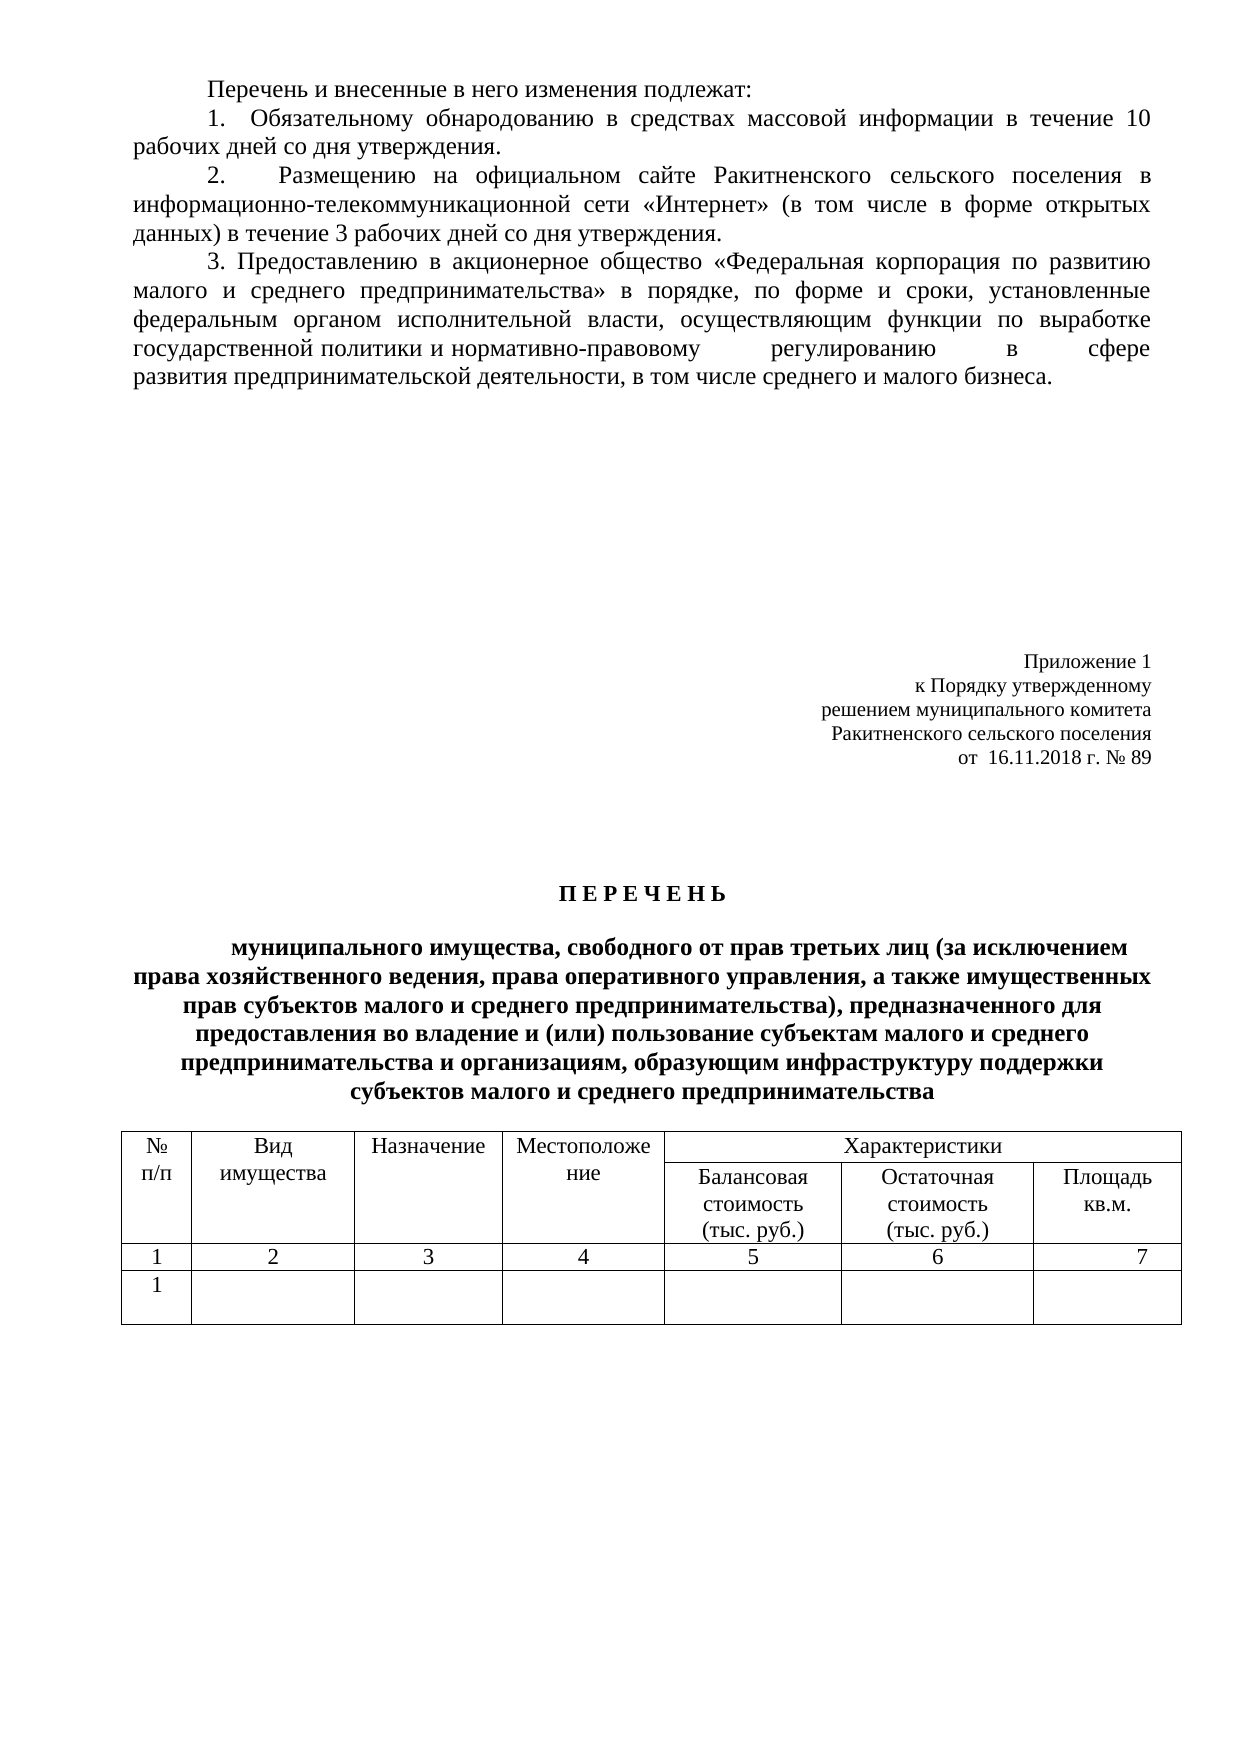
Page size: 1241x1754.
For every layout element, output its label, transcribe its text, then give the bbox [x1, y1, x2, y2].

table_cell 1 [122, 1244, 191, 1270]
table_cell Остаточная стоимость (тыс. руб.) [842, 1163, 1033, 1242]
table_header Вид имущества [192, 1132, 354, 1242]
table_header Местоположение [503, 1132, 664, 1242]
table_cell [665, 1271, 841, 1323]
table_header Характеристики [665, 1132, 1181, 1162]
table_cell 1 [122, 1271, 191, 1323]
text к Порядку утвержденному [133, 673, 1152, 697]
text муниципального имущества, свободного от прав третьих лиц (за исключением права хозяйственного ведения, права оперативного управления, а также имущественных прав субъектов малого и среднего предпринимательства), предназначенного для предоставления во владение и (или) пользование субъектам малого и среднего предпринимательства и организациям, образующим инфраструктуру поддержки субъектов малого и среднего предпринимательства [133, 932, 1152, 1105]
table_cell 2 [192, 1244, 354, 1270]
table_cell Площадь кв.м. [1034, 1163, 1181, 1242]
table_cell [192, 1271, 354, 1323]
table_cell [1034, 1271, 1181, 1323]
table_cell 7 [1034, 1244, 1181, 1270]
table_cell Балансовая стоимость (тыс. руб.) [665, 1163, 841, 1242]
text 2. Размещению на официальном сайте Ракитненского сельского поселения в информационно-телекоммуникационной сети «Интернет» (в том числе в форме открытых данных) в течение 3 рабочих дней со дня утверждения. [133, 160, 1152, 246]
text Перечень и внесенные в него изменения подлежат: [133, 74, 1152, 103]
table_header № п/п [122, 1132, 191, 1242]
text 3. Предоставлению в акционерное общество «Федеральная корпорация по развитию малого и среднего предпринимательства» в порядке, по форме и сроки, установленные федеральным органом исполнительной власти, осуществляющим функции по выработке государственной политики и нормативно-правовому регулированию в сфере развития предпринимательской деятельности, в том числе среднего и малого бизнеса. [133, 246, 1152, 390]
table_cell [355, 1271, 502, 1323]
table_cell 6 [842, 1244, 1033, 1270]
table_cell [503, 1271, 664, 1323]
table_cell 4 [503, 1244, 664, 1270]
table_cell [842, 1271, 1033, 1323]
table_header Назначение [355, 1132, 502, 1242]
text от 16.11.2018 г. № 89 [133, 745, 1152, 769]
text Приложение 1 [133, 649, 1152, 673]
table_cell 3 [355, 1244, 502, 1270]
text Ракитненского сельского поселения [133, 721, 1152, 745]
text решением муниципального комитета [133, 697, 1152, 721]
text 1. Обязательному обнародованию в средствах массовой информации в течение 10 рабочих дней со дня утверждения. [133, 103, 1152, 160]
text П Е Р Е Ч Е Н Ь [133, 879, 1152, 906]
table_cell 5 [665, 1244, 841, 1270]
